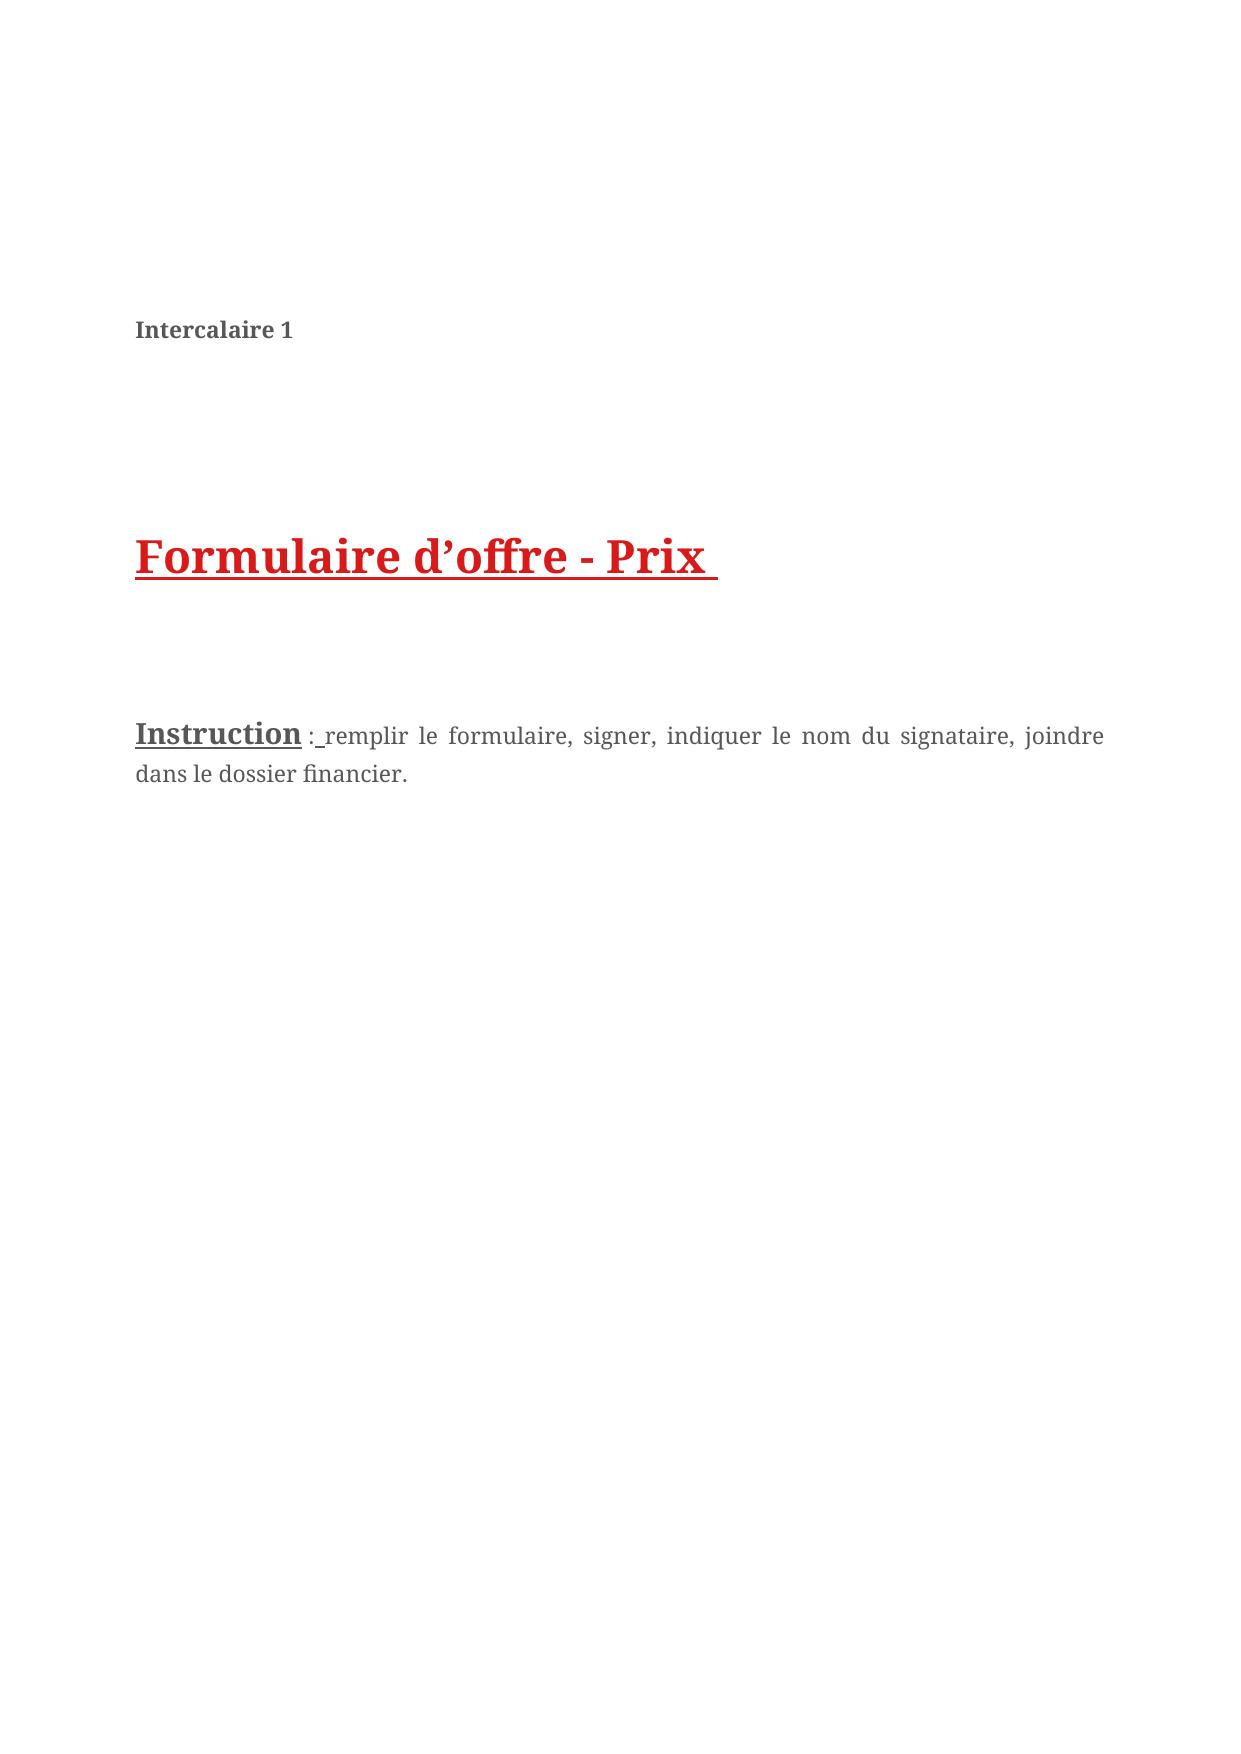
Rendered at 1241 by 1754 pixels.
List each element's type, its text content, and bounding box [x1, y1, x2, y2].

text Instruction : remplir le formulaire, signer, indiquer le nom du signataire, joindre dans le dossier financier. [135, 713, 1105, 789]
text Intercalaire 1 [135, 314, 1105, 345]
text Formulaire d’offre - Prix [135, 524, 1105, 586]
